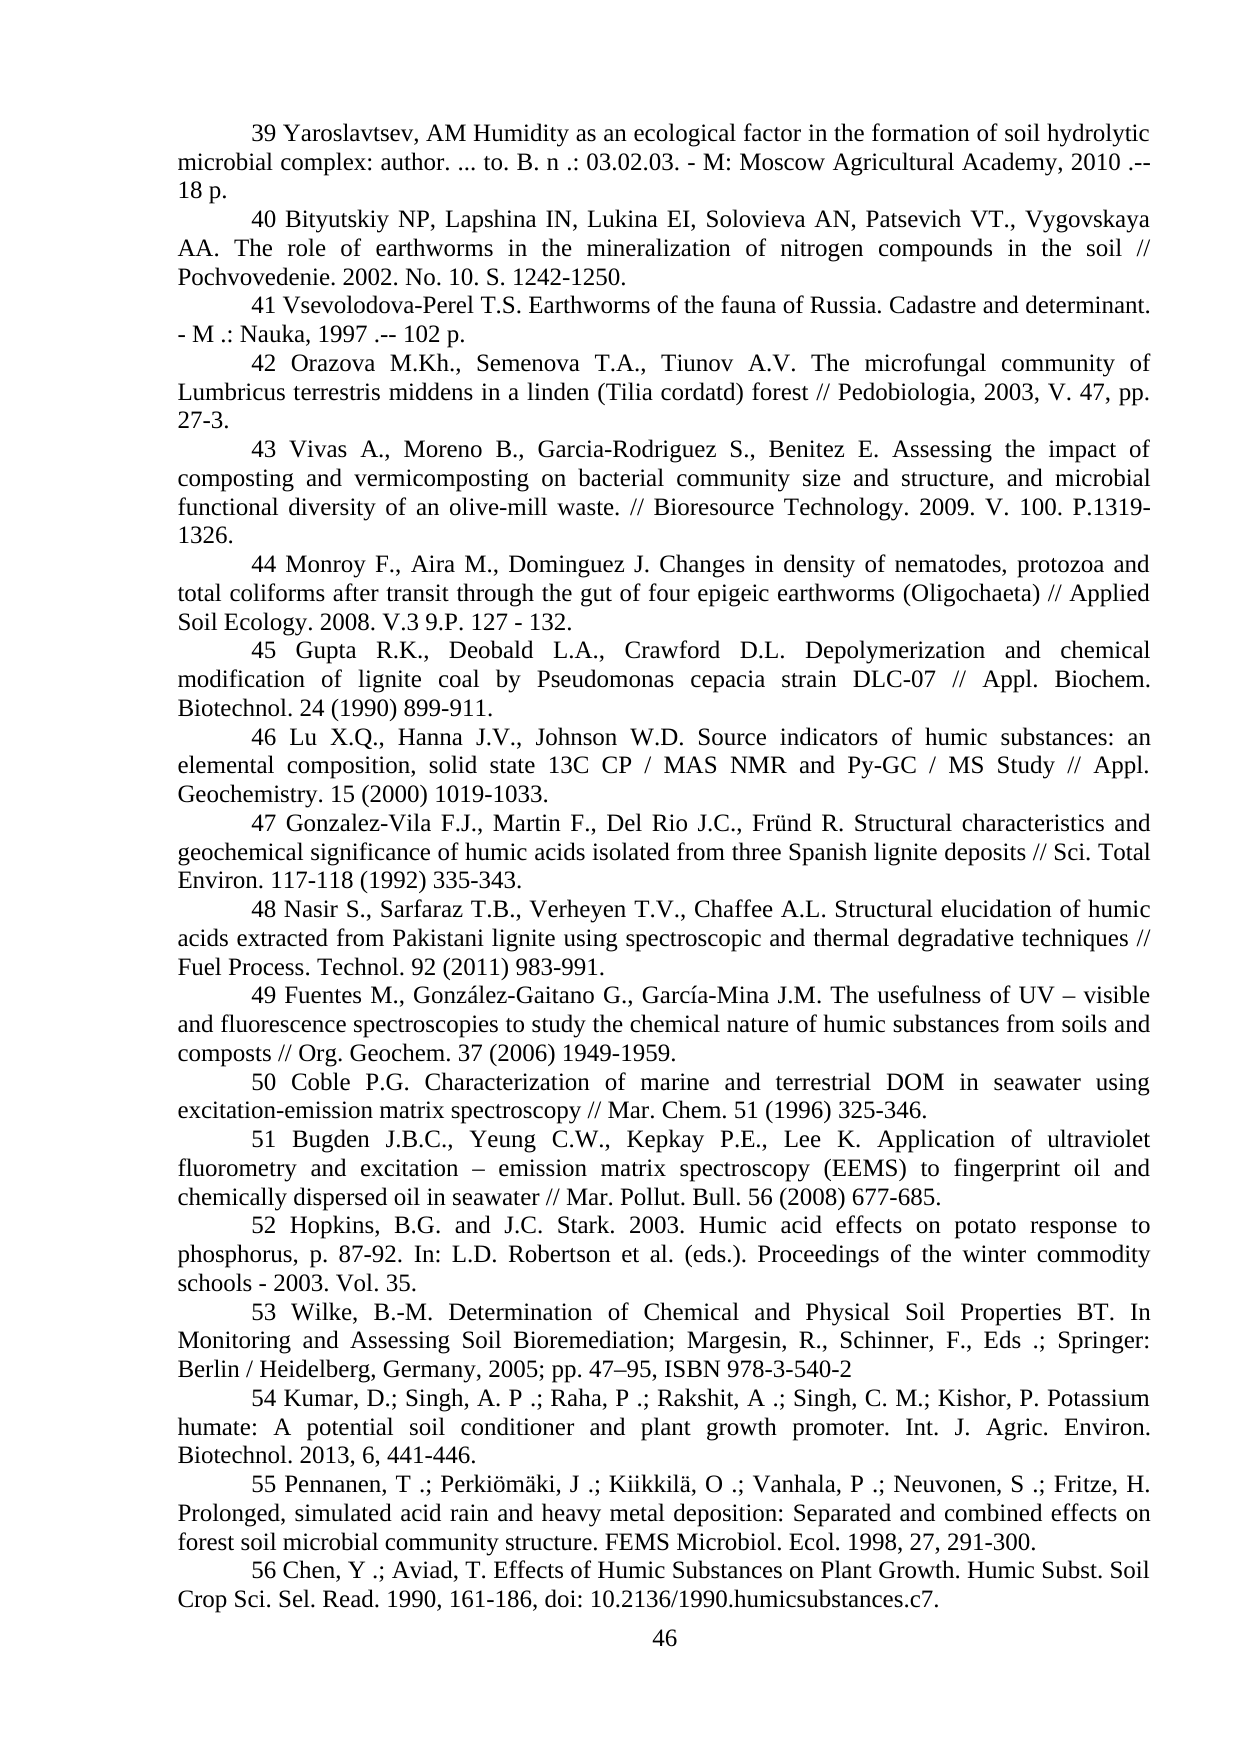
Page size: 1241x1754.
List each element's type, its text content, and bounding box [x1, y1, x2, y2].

text 49 Fuentes M., González-Gaitano G., García-Mina J.M. The usefulness of UV – visible and fluorescence spectroscopies to study the chemical nature of humic substances from soils and composts // Org. Geochem. 37 (2006) 1949-1959. [177, 981, 1152, 1067]
text 43 Vivas A., Moreno B., Garcia-Rodriguez S., Benitez E. Assessing the impact of composting and vermicomposting on bacterial community size and structure, and microbial functional diversity of an olive-mill waste. // Bioresource Technology. 2009. V. 100. P.1319-1326. [177, 434, 1152, 549]
text 39 Yaroslavtsev, AM Humidity as an ecological factor in the formation of soil hydrolytic microbial complex: author. ... to. B. n .: 03.02.03. - M: Moscow Agricultural Academy, 2010 .-- 18 p. [177, 118, 1152, 204]
text 52 Hopkins, B.G. and J.C. Stark. 2003. Humic acid effects on potato response to phosphorus, p. 87-92. In: L.D. Robertson et al. (eds.). Proceedings of the winter commodity schools - 2003. Vol. 35. [177, 1211, 1152, 1297]
text 47 Gonzalez-Vila F.J., Martin F., Del Rio J.C., Fründ R. Structural characteristics and geochemical significance of humic acids isolated from three Spanish lignite deposits // Sci. Total Environ. 117-118 (1992) 335-343. [177, 808, 1152, 894]
text 50 Coble P.G. Characterization of marine and terrestrial DOM in seawater using excitation-emission matrix spectroscopy // Mar. Chem. 51 (1996) 325-346. [177, 1067, 1152, 1124]
text 48 Nasir S., Sarfaraz T.B., Verheyen T.V., Chaffee A.L. Structural elucidation of humic acids extracted from Pakistani lignite using spectroscopic and thermal degradative techniques // Fuel Process. Technol. 92 (2011) 983-991. [177, 894, 1152, 981]
text 53 Wilke, B.-M. Determination of Chemical and Physical Soil Properties BT. In Monitoring and Assessing Soil Bioremediation; Margesin, R., Schinner, F., Eds .; Springer: Berlin / Heidelberg, Germany, 2005; pp. 47–95, ISBN 978-3-540-2 [177, 1297, 1152, 1383]
text 40 Bityutskiy NP, Lapshina IN, Lukina EI, Solovieva AN, Patsevich VT., Vygovskaya AA. The role of earthworms in the mineralization of nitrogen compounds in the soil // Pochvovedenie. 2002. No. 10. S. 1242-1250. [177, 204, 1152, 291]
text 41 Vsevolodova-Perel T.S. Earthworms of the fauna of Russia. Cadastre and determinant. - M .: Nauka, 1997 .-- 102 p. [177, 291, 1152, 348]
text 54 Kumar, D.; Singh, A. P .; Raha, P .; Rakshit, A .; Singh, C. M.; Kishor, P. Potassium humate: A potential soil conditioner and plant growth promoter. Int. J. Agric. Environ. Biotechnol. 2013, 6, 441-446. [177, 1383, 1152, 1469]
text 45 Gupta R.K., Deobald L.A., Crawford D.L. Depolymerization and chemical modification of lignite coal by Pseudomonas cepacia strain DLC-07 // Appl. Biochem. Biotechnol. 24 (1990) 899-911. [177, 636, 1152, 722]
text 44 Monroy F., Aira M., Dominguez J. Changes in density of nematodes, protozoa and total coliforms after transit through the gut of four epigeic earthworms (Oligochaeta) // Applied Soil Ecology. 2008. V.3 9.P. 127 - 132. [177, 549, 1152, 636]
text 46 ​​Lu X.Q., Hanna J.V., Johnson W.D. Source indicators of humic substances: an elemental composition, solid state 13C CP / MAS NMR and Py-GC / MS Study // Appl. Geochemistry. 15 (2000) 1019-1033. [177, 722, 1152, 808]
text 51 Bugden J.B.C., Yeung C.W., Kepkay P.E., Lee K. Application of ultraviolet fluorometry and excitation – emission matrix spectroscopy (EEMS) to fingerprint oil and chemically dispersed oil in seawater // Mar. Pollut. Bull. 56 (2008) 677-685. [177, 1124, 1152, 1211]
text 56 Chen, Y .; Aviad, T. Effects of Humic Substances on Plant Growth. Humic Subst. Soil Crop Sci. Sel. Read. 1990, 161-186, doi: 10.2136/1990.humicsubstances.c7. [177, 1556, 1152, 1613]
text 55 Pennanen, T .; Perkiömäki, J .; Kiikkilä, O .; Vanhala, P .; Neuvonen, S .; Fritze, H. Prolonged, simulated acid rain and heavy metal deposition: Separated and combined effects on forest soil microbial community structure. FEMS Microbiol. Ecol. 1998, 27, 291-300. [177, 1469, 1152, 1556]
text 42 Orazova M.Kh., Semenova T.A., Tiunov A.V. The microfungal community of Lumbricus terrestris middens in a linden (Tilia cordatd) forest // Pedobiologia, 2003, V. 47, pp. 27-3. [177, 348, 1152, 434]
